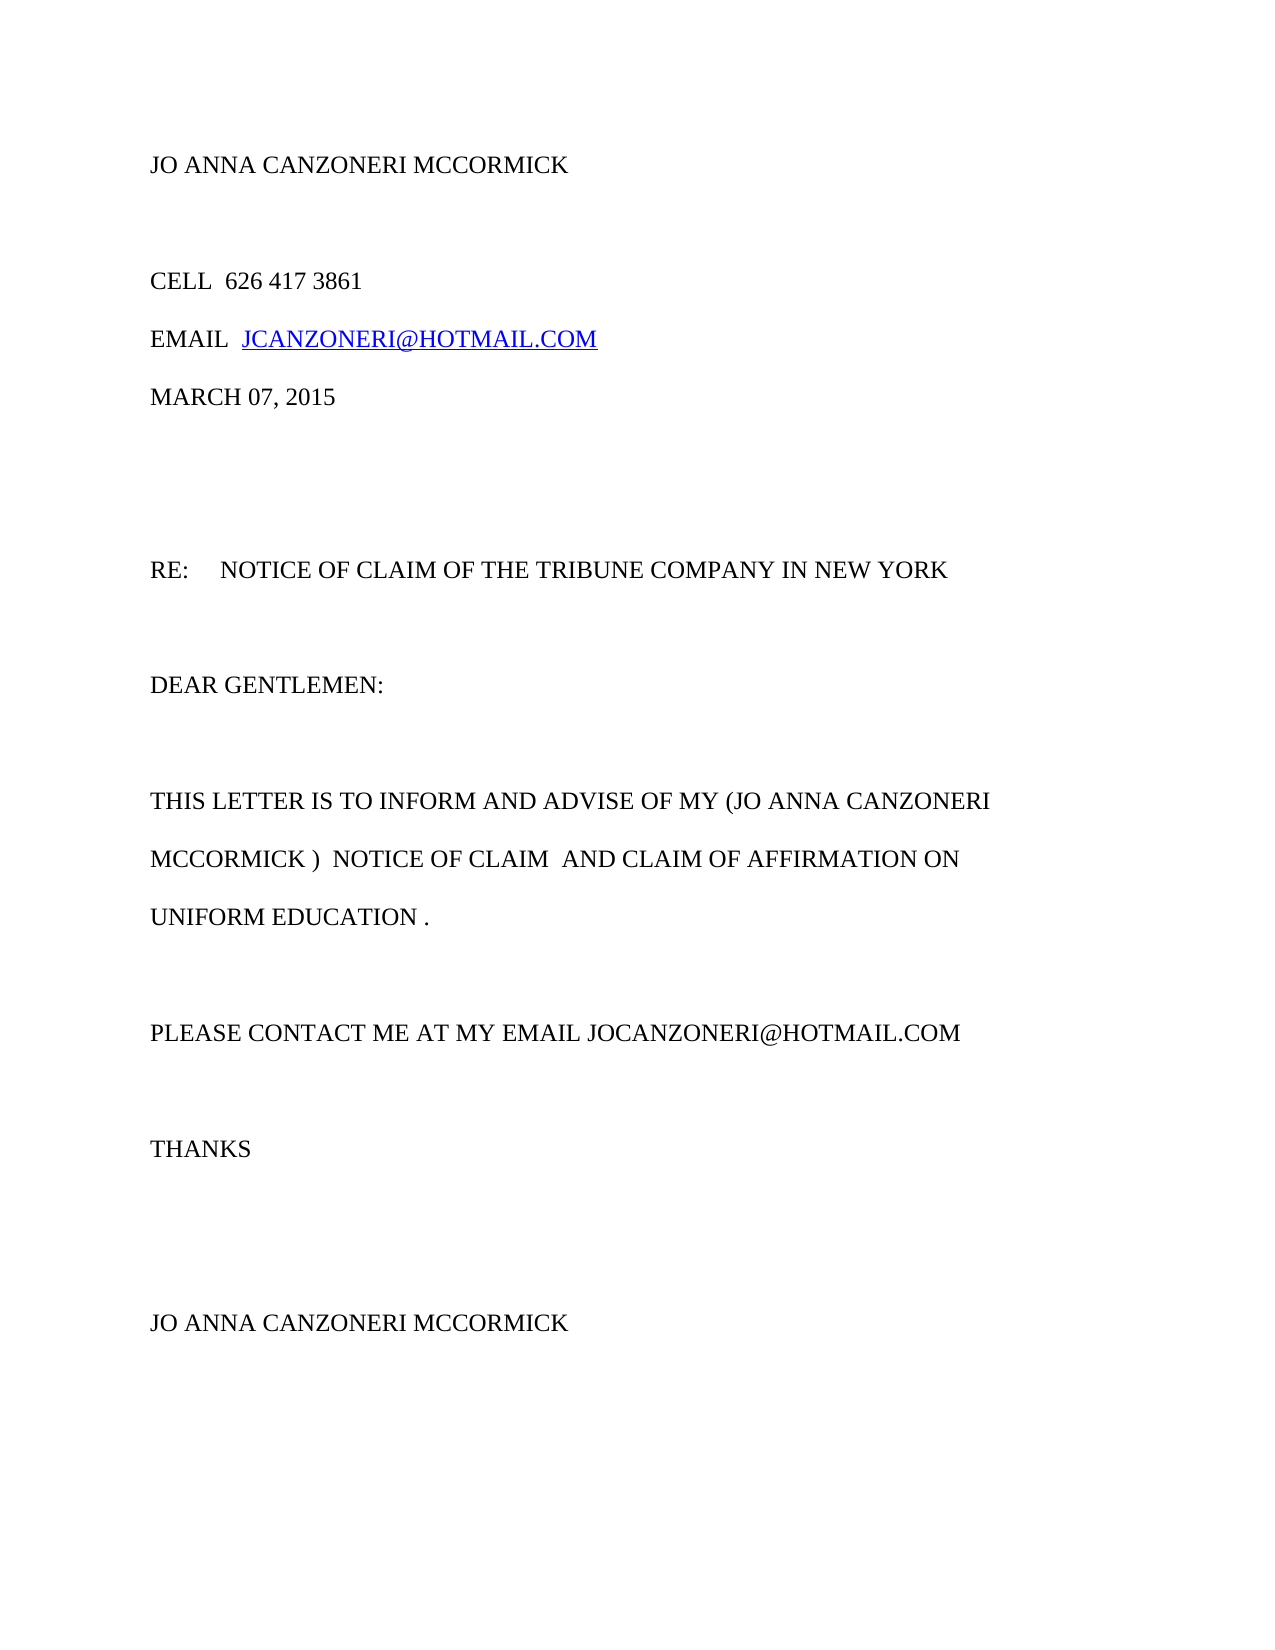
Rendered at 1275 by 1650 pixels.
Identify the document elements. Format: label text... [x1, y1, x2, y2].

text UNIFORM EDUCATION . [150, 902, 1125, 931]
text THIS LETTER IS TO INFORM AND ADVISE OF MY (JO ANNA CANZONERI [150, 786, 1125, 815]
text JO ANNA CANZONERI MCCORMICK [150, 150, 1125, 179]
text RE: NOTICE OF CLAIM OF THE TRIBUNE COMPANY IN NEW YORK [150, 555, 1125, 584]
text JO ANNA CANZONERI MCCORMICK [150, 1308, 1125, 1336]
text PLEASE CONTACT ME AT MY EMAIL JOCANZONERI@HOTMAIL.COM [150, 1018, 1125, 1047]
text EMAIL JCANZONERI@HOTMAIL.COM [150, 324, 1125, 352]
text DEAR GENTLEMEN: [150, 671, 1125, 699]
text THANKS [150, 1134, 1125, 1163]
text CELL 626 417 3861 [150, 266, 1125, 294]
text MARCH 07, 2015 [150, 382, 1125, 410]
text MCCORMICK ) NOTICE OF CLAIM AND CLAIM OF AFFIRMATION ON [150, 844, 1125, 873]
